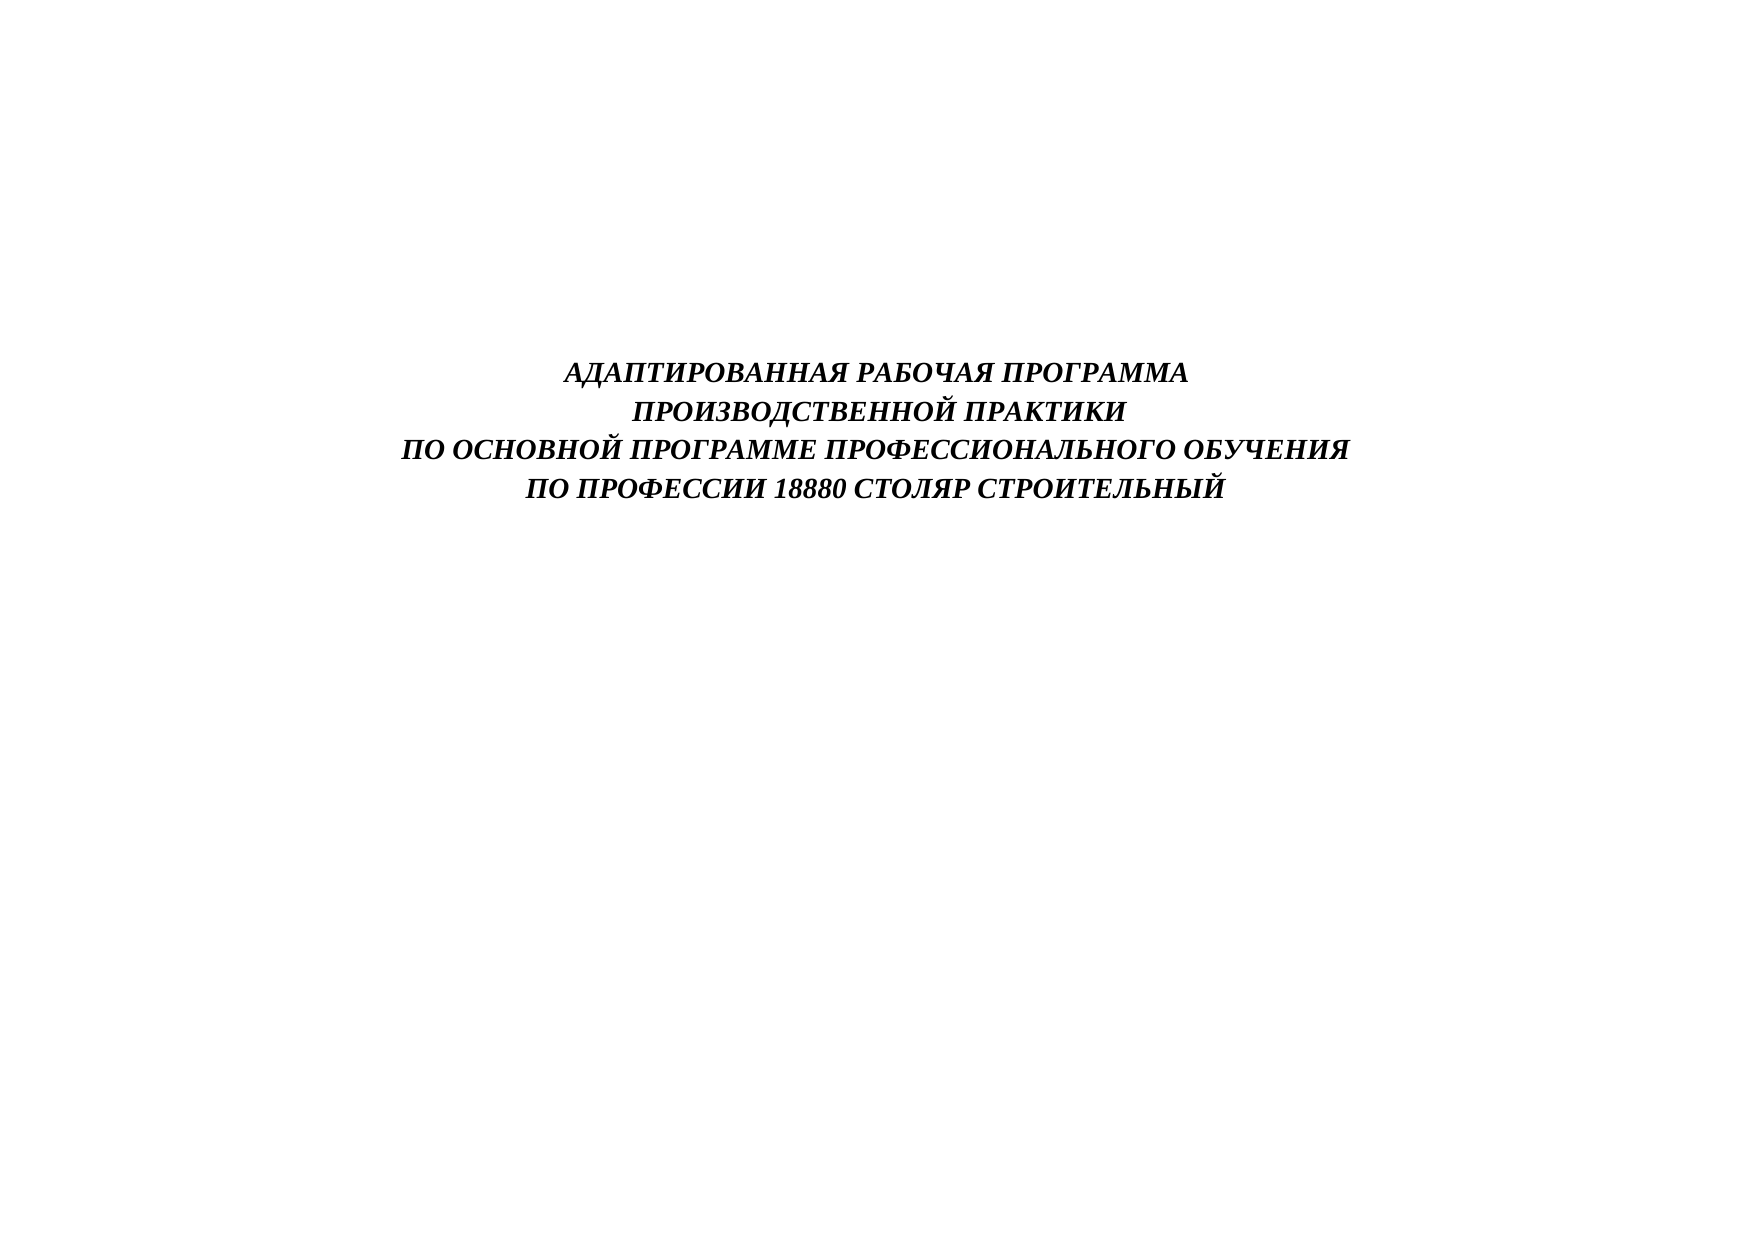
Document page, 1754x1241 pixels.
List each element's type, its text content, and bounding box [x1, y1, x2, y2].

text ПРОИЗВОДСТВЕННОЙ ПРАКТИКИ [118, 394, 1636, 427]
text АДАПТИРОВАННАЯ РАБОЧАЯ ПРОГРАММА [118, 355, 1636, 389]
text ПО ПРОФЕССИИ 18880 СТОЛЯР СТРОИТЕЛЬНЫЙ [118, 471, 1636, 504]
text ПО ОСНОВНОЙ ПРОГРАММЕ ПРОФЕССИОНАЛЬНОГО ОБУЧЕНИЯ [118, 432, 1636, 466]
